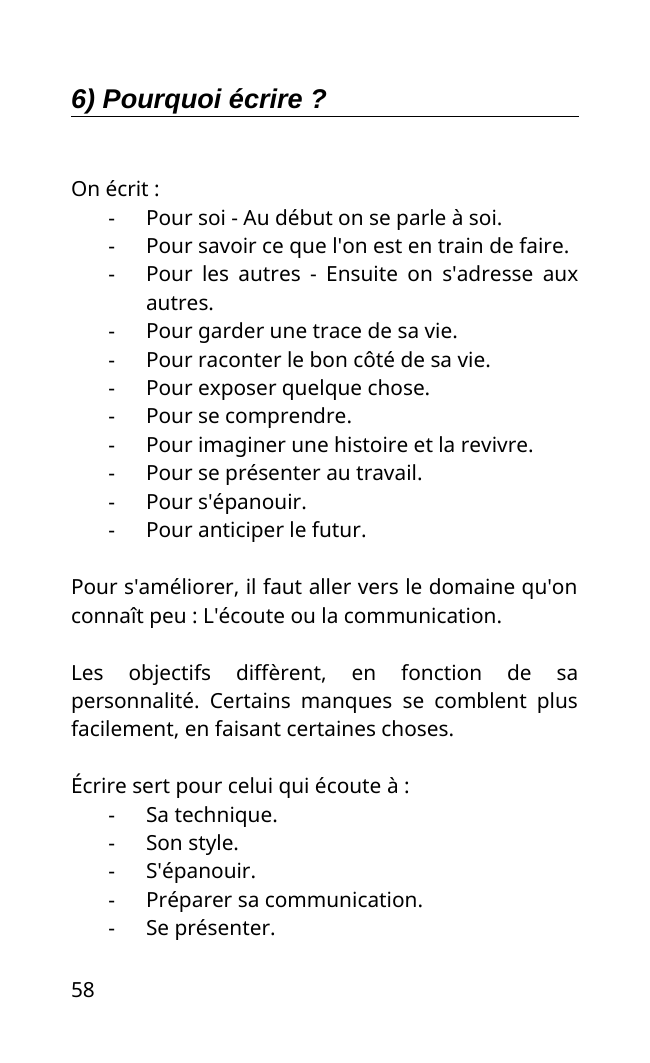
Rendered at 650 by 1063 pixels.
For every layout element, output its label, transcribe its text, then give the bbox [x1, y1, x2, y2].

list Pour exposer quelque chose. [108, 373, 579, 402]
text On écrit : [71, 174, 579, 203]
list Pour soi - Au début on se parle à soi. [108, 203, 579, 231]
subtitle Pourquoi écrire ? [71, 84, 579, 116]
list Pour s'épanouir. [108, 487, 579, 515]
list Pour raconter le bon côté de sa vie. [108, 345, 579, 373]
list S'épanouir. [108, 857, 579, 885]
list Pour anticiper le futur. [108, 515, 579, 544]
text Écrire sert pour celui qui écoute à : [71, 771, 579, 800]
list Pour les autres - Ensuite on s'adresse aux autres. [108, 259, 579, 316]
list Pour se comprendre. [108, 402, 579, 430]
list Pour imaginer une histoire et la revivre. [108, 430, 579, 458]
list Se présenter. [108, 913, 579, 942]
list Son style. [108, 828, 579, 857]
list Pour savoir ce que l'on est en train de faire. [108, 231, 579, 259]
list Pour garder une trace de sa vie. [108, 316, 579, 345]
list Préparer sa communication. [108, 885, 579, 913]
text Pour s'améliorer, il faut aller vers le domaine qu'on connaît peu : L'écoute ou la communication. [71, 572, 579, 629]
list Sa technique. [108, 800, 579, 828]
text Les objectifs diffèrent, en fonction de sa personnalité. Certains manques se comblent plus facilement, en faisant certaines choses. [71, 658, 579, 743]
list Pour se présenter au travail. [108, 458, 579, 487]
